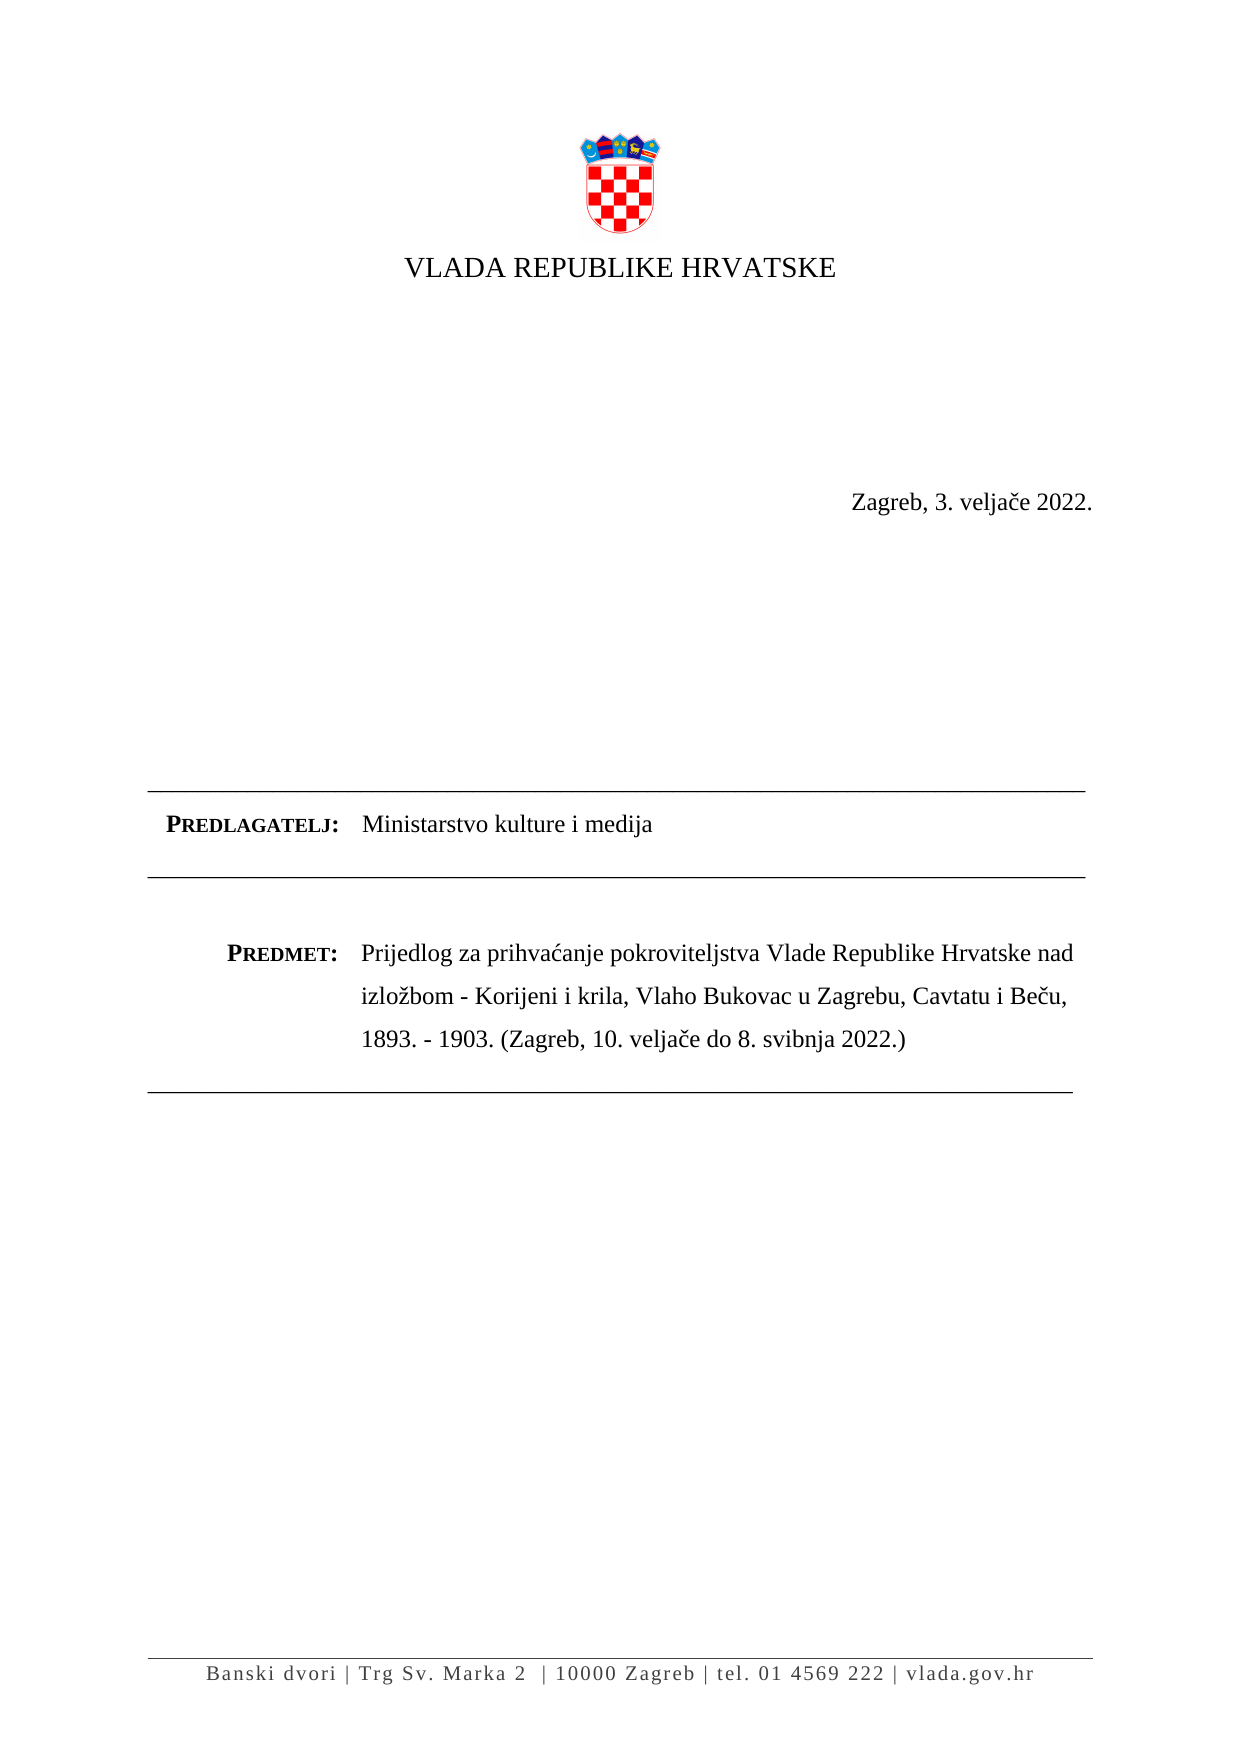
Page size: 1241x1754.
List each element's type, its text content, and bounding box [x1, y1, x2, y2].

text ___________________________________________________________________________ [148, 766, 1093, 794]
text ___________________________________________________________________________ [148, 852, 1093, 881]
text __________________________________________________________________________ [148, 1067, 1093, 1096]
table_header Ministarstvo kulture i medija [351, 809, 1093, 852]
picture [578, 131, 662, 244]
table_header Predmet: [148, 938, 349, 1067]
text VLADA REPUBLIKE HRVATSKE [148, 250, 1093, 283]
table_header Prijedlog za prihvaćanje pokroviteljstva Vlade Republike Hrvatske nad izložbom - Korijeni i krila, Vlaho Bukovac u Zagrebu, Cavtatu i Beču, 1893. - 1903. (Zagreb, 10. veljače do 8. svibnja 2022.) [350, 938, 1093, 1067]
table_header Predlagatelj: [148, 809, 351, 852]
text Zagreb, 3. veljače 2022. [148, 487, 1093, 516]
